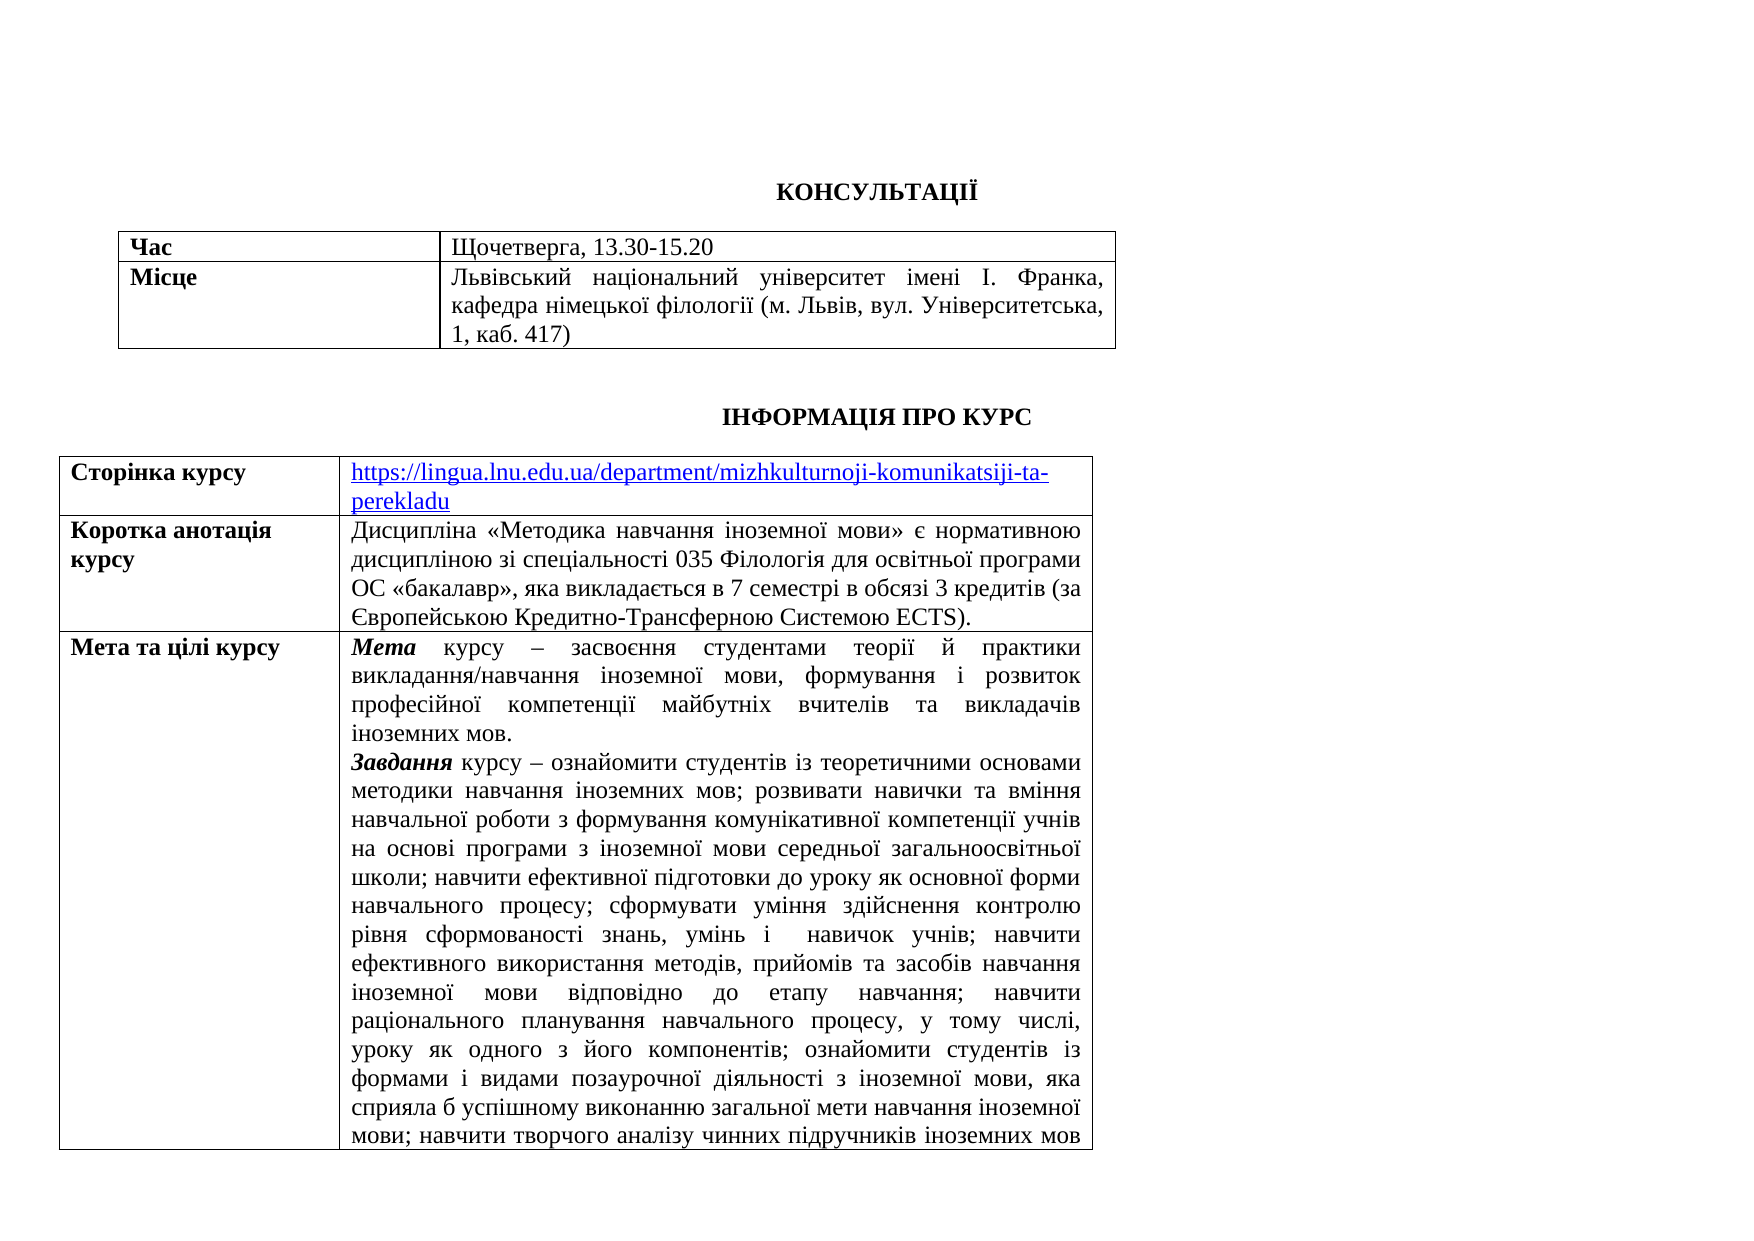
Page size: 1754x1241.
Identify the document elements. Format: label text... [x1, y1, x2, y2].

table_cell Мета та цілі курсу [60, 632, 339, 1149]
table_header https://lingua.lnu.edu.ua/department/mizhkulturnoji-komunikatsiji-ta-perekladu [340, 457, 1092, 514]
table_cell Місце [119, 262, 439, 348]
table_cell Коротка анотація курсу [60, 516, 339, 631]
table_cell Львівський національний університет імені І. Франка, кафедра німецької філології (м. Львів, вул. Університетська, 1, каб. 417) [441, 262, 1115, 348]
text КОНСУЛЬТАЦІЇ [118, 177, 1636, 206]
table_header Сторінка курсу [60, 457, 339, 514]
text ІНФОРМАЦІЯ ПРО КУРС [118, 402, 1636, 431]
table_header Час [119, 232, 439, 261]
table_cell Дисципліна «Методика навчання іноземної мови» є нормативною дисципліною зі спеціальності 035 Філологія для освітньої програми ОС «бакалавр», яка викладається в 7 семестрі в обсязі 3 кредитів (за Європейською Кредитно-Трансферною Системою ECTS). [340, 516, 1092, 631]
table_header Щочетверга, 13.30-15.20 [441, 232, 1115, 261]
